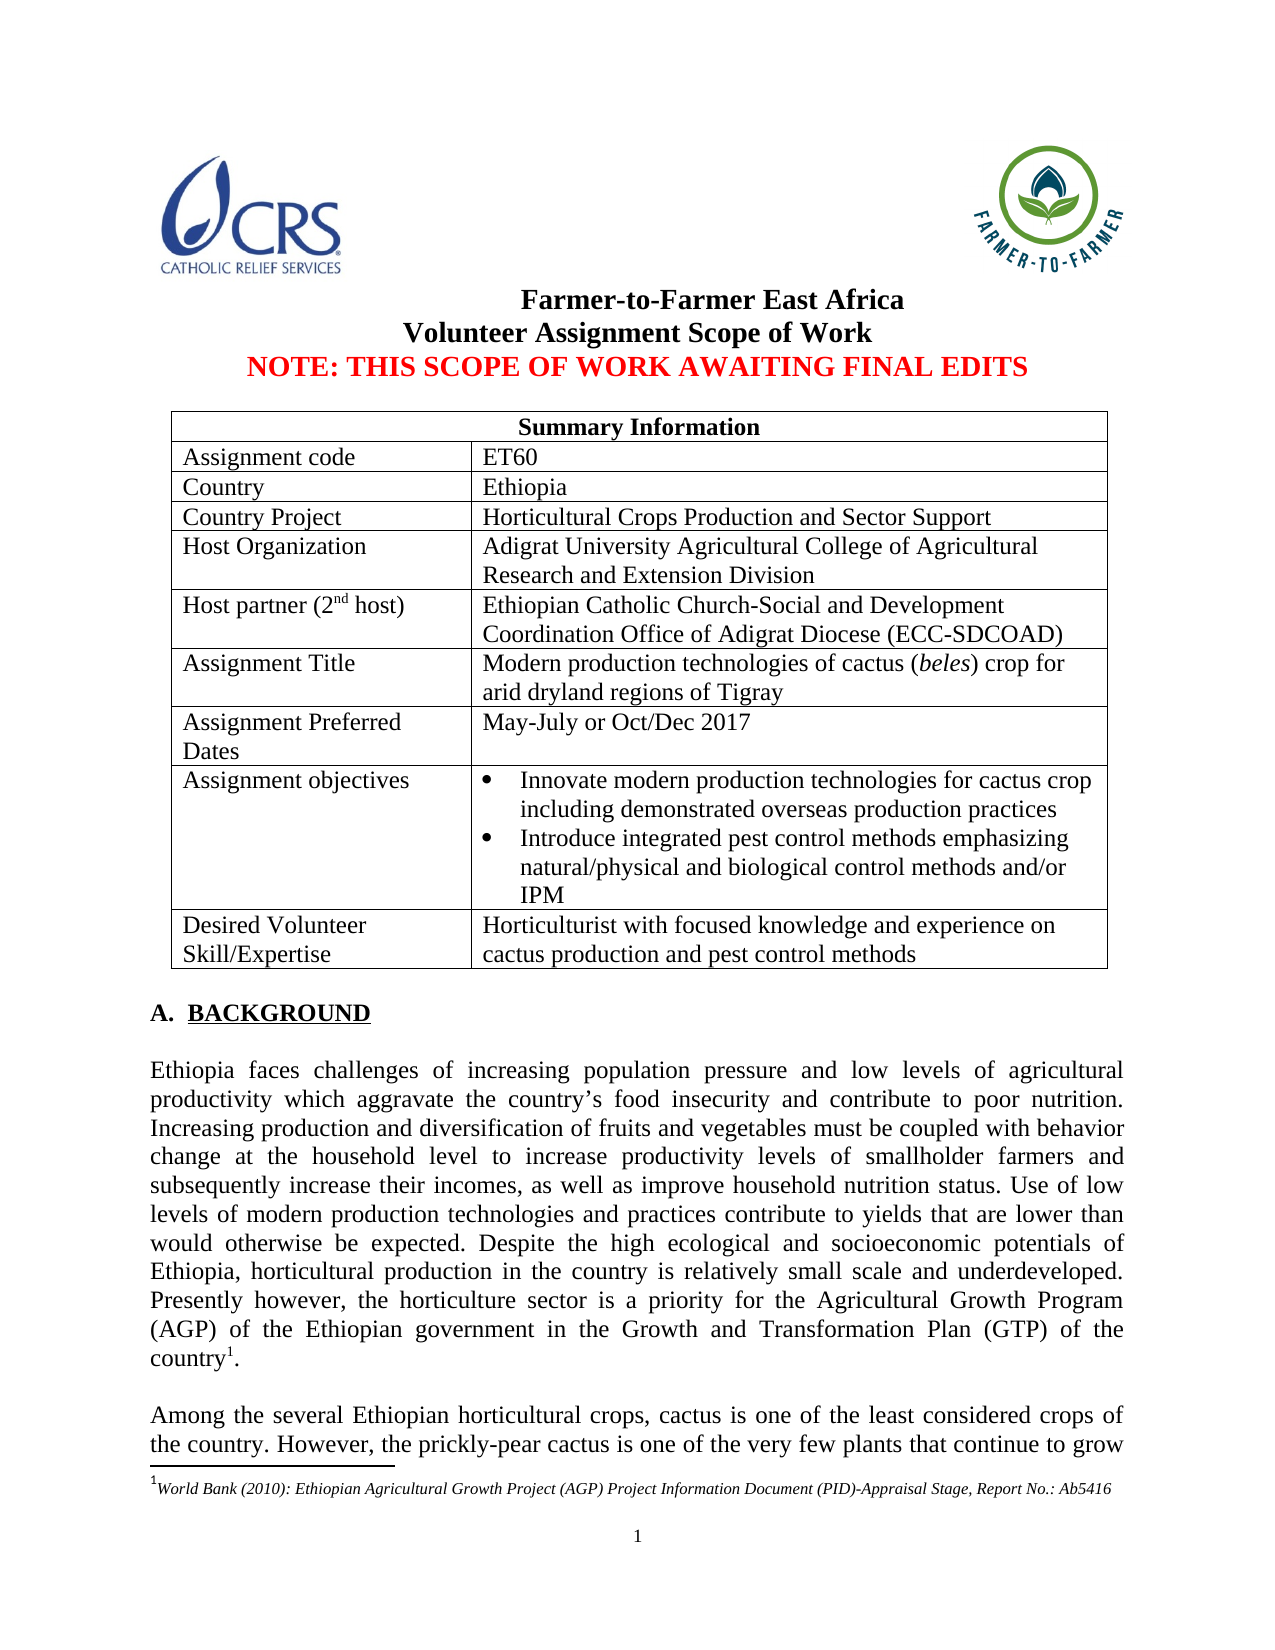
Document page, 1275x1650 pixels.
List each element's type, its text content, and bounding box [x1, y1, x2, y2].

table_cell Desired Volunteer Skill/Expertise [172, 910, 471, 968]
table_cell Assignment code [172, 442, 471, 471]
table_cell Horticultural Crops Production and Sector Support [472, 502, 1107, 530]
text NOTE: THIS SCOPE OF WORK AWAITING FINAL EDITS [150, 349, 1125, 382]
table_cell Adigrat University Agricultural College of Agricultural Research and Extension Division [472, 531, 1107, 589]
table_cell Modern production technologies of cactus (beles) crop for arid dryland regions of Tigray [472, 649, 1107, 706]
text Volunteer Assignment Scope of Work [150, 315, 1125, 349]
table_cell Horticulturist with focused knowledge and experience on cactus production and pest control methods [472, 910, 1107, 968]
table_cell Country Project [172, 502, 471, 530]
text Farmer-to-Farmer East Africa [225, 282, 1125, 315]
table_cell Ethiopia [472, 472, 1107, 501]
table_cell ET60 [472, 442, 1107, 471]
table_header Summary Information [172, 412, 1107, 441]
list BACKGROUND [150, 998, 1125, 1026]
table_cell Innovate modern production technologies for cactus crop including demonstrated overseas production practices Introduce integrated pest control methods emphasizing natural/physical and biological control methods and/or IPM [472, 766, 1107, 909]
table_cell Ethiopian Catholic Church-Social and Development Coordination Office of Adigrat Diocese (ECC-SDCOAD) [472, 590, 1107, 647]
table_cell Assignment Title [172, 649, 471, 706]
table_cell Host partner (2nd host) [172, 590, 471, 647]
text Ethiopia faces challenges of increasing population pressure and low levels of agricultural productivity which aggravate the country’s food insecurity and contribute to poor nutrition. Increasing production and diversification of fruits and vegetables must be coupled with behavior change at the household level to increase productivity levels of smallholder farmers and subsequently increase their incomes, as well as improve household nutrition status. Use of low levels of modern production technologies and practices contribute to yields that are lower than would otherwise be expected. Despite the high ecological and socioeconomic potentials of Ethiopia, horticultural production in the country is relatively small scale and underdeveloped. Presently however, the horticulture sector is a priority for the Agricultural Growth Program (AGP) of the Ethiopian government in the Growth and Transformation Plan (GTP) of the country. [150, 1055, 1125, 1371]
picture [963, 138, 1132, 274]
table_cell May-July or Oct/Dec 2017 [472, 707, 1107, 764]
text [150, 1400, 1125, 1458]
table_cell Assignment Preferred Dates [172, 707, 471, 764]
picture [150, 150, 353, 282]
table_cell Assignment objectives [172, 766, 471, 909]
table_cell Country [172, 472, 471, 501]
table_cell Host Organization [172, 531, 471, 589]
